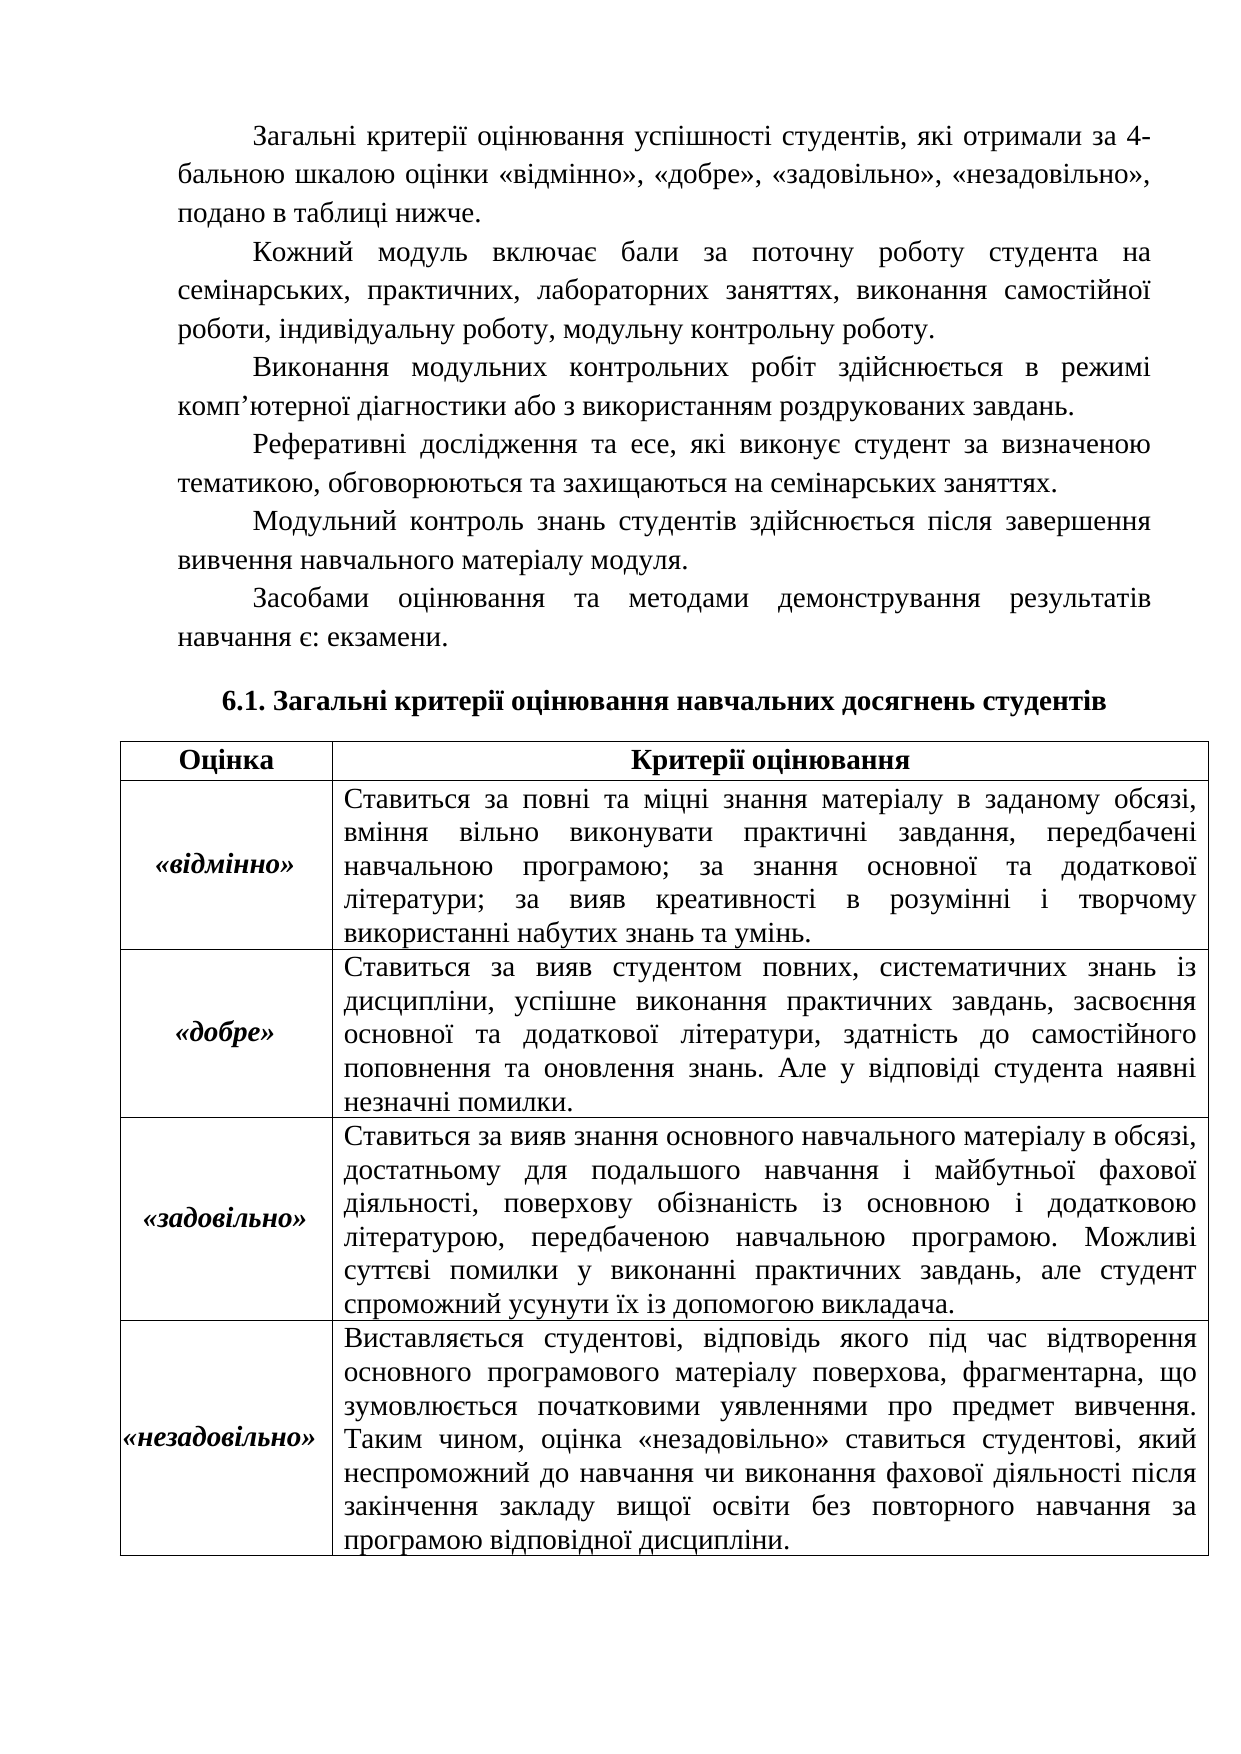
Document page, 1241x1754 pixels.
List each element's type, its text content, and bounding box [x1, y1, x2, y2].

text Засобами оцінювання та методами демонстрування результатів навчання є: екзамени. [177, 581, 1152, 653]
table_cell Виставляється студентові, відповідь якого під час відтворення основного програмового матеріалу поверхова, фрагментарна, що зумовлюється початковими уявленнями про предмет вивчення. Таким чином, оцінка «незадовільно» ставиться студентові, який неспроможний до навчання чи виконання фахової діяльності після закінчення закладу вищої освіти без повторного навчання за програмою відповідної дисципліни. [333, 1321, 1208, 1555]
text Виконання модульних контрольних робіт здійснюється в режимі комп’ютерної діагностики або з використанням роздрукованих завдань. [177, 349, 1152, 421]
table_header Критерії оцінювання [333, 742, 1208, 780]
text 6.1. Загальні критерії оцінювання навчальних досягнень студентів [177, 683, 1152, 716]
text Реферативні дослідження та есе, які виконує студент за визначеною тематикою, обговорюються та захищаються на семінарських заняттях. [177, 426, 1152, 498]
table_cell «добре» [121, 950, 332, 1117]
table_cell Ставиться за повні та міцні знання матеріалу в заданому обсязі, вміння вільно виконувати практичні завдання, передбачені навчальною програмою; за знання основної та додаткової літератури; за вияв креативності в розумінні і творчому використанні набутих знань та умінь. [333, 781, 1208, 948]
table_header Оцінка [121, 742, 332, 780]
table_cell Ставиться за вияв знання основного навчального матеріалу в обсязі, достатньому для подальшого навчання і майбутньої фахової діяльності, поверхову обізнаність із основною і додатковою літературою, передбаченою навчальною програмою. Можливі суттєві помилки у виконанні практичних завдань, але студент спроможний усунути їх із допомогою викладача. [333, 1118, 1208, 1319]
text Загальні критерії оцінювання успішності студентів, які отримали за 4-бальною шкалою оцінки «відмінно», «добре», «задовільно», «незадовільно», подано в таблиці нижче. [177, 118, 1152, 229]
table_cell Ставиться за вияв студентом повних, систематичних знань із дисципліни, успішне виконання практичних завдань, засвоєння основної та додаткової літератури, здатність до самостійного поповнення та оновлення знань. Але у відповіді студента наявні незначні помилки. [333, 950, 1208, 1117]
table_cell «незадовільно» [121, 1321, 332, 1555]
table_cell «задовільно» [121, 1118, 332, 1319]
table_cell «відмінно» [121, 781, 332, 948]
text Кожний модуль включає бали за поточну роботу студента на семінарських, практичних, лабораторних заняттях, виконання самостійної роботи, індивідуальну роботу, модульну контрольну роботу. [177, 234, 1152, 344]
text Модульний контроль знань студентів здійснюється після завершення вивчення навчального матеріалу модуля. [177, 503, 1152, 576]
